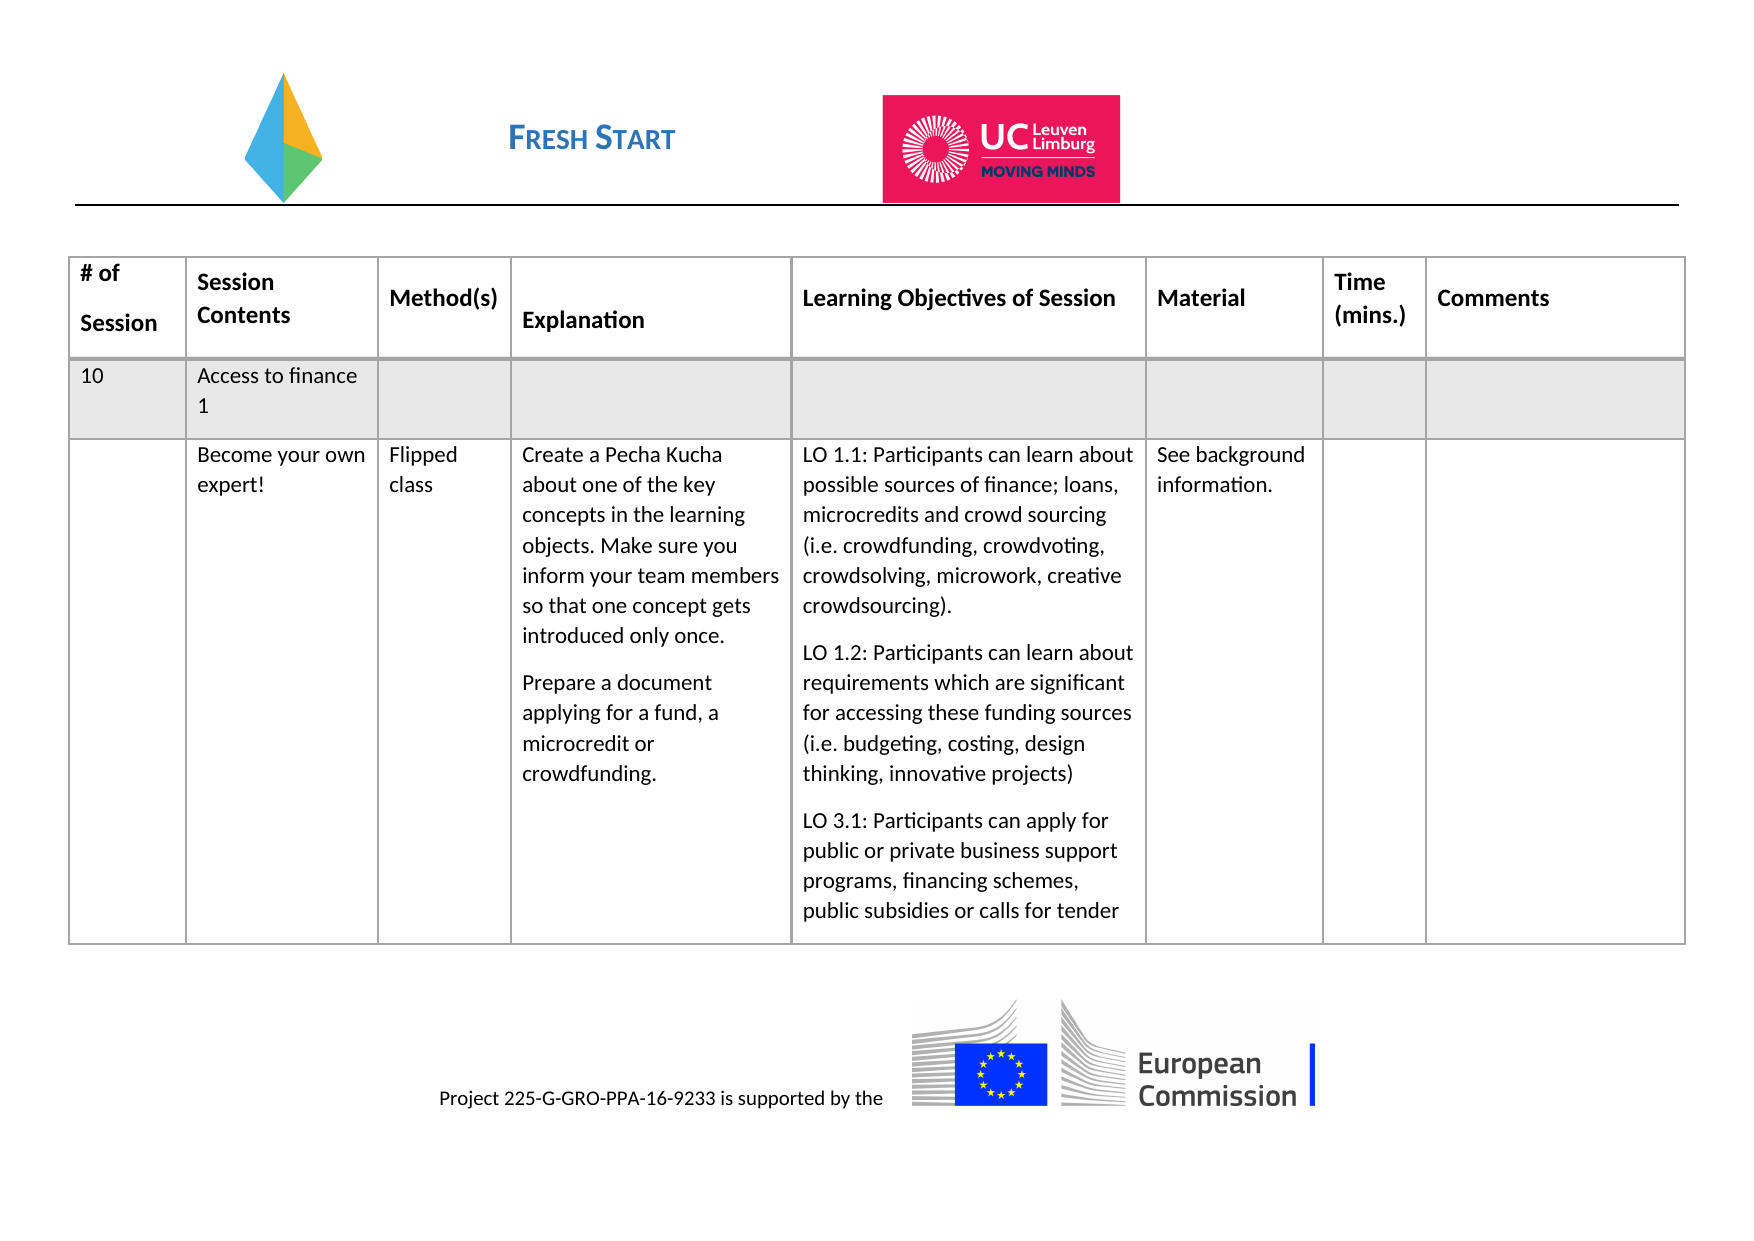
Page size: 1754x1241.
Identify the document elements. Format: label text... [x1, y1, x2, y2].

picture [882, 95, 1121, 203]
table_header Time (mins.) [1324, 258, 1425, 356]
table_cell [379, 361, 510, 438]
table_header Session Contents [187, 258, 377, 356]
table_cell [70, 440, 185, 943]
table_cell [1324, 361, 1425, 438]
table_header Material [1147, 258, 1322, 356]
table_cell [512, 361, 790, 438]
table_cell LO 1.1: Participants can learn about possible sources of finance; loans, microcredits and crowd sourcing (i.e. crowdfunding, crowdvoting, crowdsolving, microwork, creative crowdsourcing). LO 1.2: Participants can learn about requirements which are significant for accessing these funding sources (i.e. budgeting, costing, design thinking, innovative projects) LO 3.1: Participants can apply for public or private business support programs, financing schemes, public subsidies or calls for tender [793, 440, 1145, 943]
table_cell 10 [70, 361, 185, 438]
table_header Learning Objectives of Session [793, 258, 1145, 356]
picture [244, 73, 323, 203]
table_cell [1147, 361, 1322, 438]
table_header Method(s) [379, 258, 510, 356]
table_cell Become your own expert! [187, 440, 377, 943]
picture [912, 999, 1315, 1106]
table_cell Access to finance 1 [187, 361, 377, 438]
table_cell [1427, 361, 1684, 438]
table_cell Create a Pecha Kucha about one of the key concepts in the learning objects. Make sure you inform your team members so that one concept gets introduced only once. Prepare a document applying for a fund, a microcredit or crowdfunding. [512, 440, 790, 943]
table_header Comments [1427, 258, 1684, 356]
table_cell Flipped class [379, 440, 510, 943]
table_header # of Session [70, 258, 185, 356]
table_cell [1427, 440, 1684, 943]
table_cell See background information. [1147, 440, 1322, 943]
table_cell [1324, 440, 1425, 943]
table_cell [793, 361, 1145, 438]
table_header Explanation [512, 258, 790, 356]
